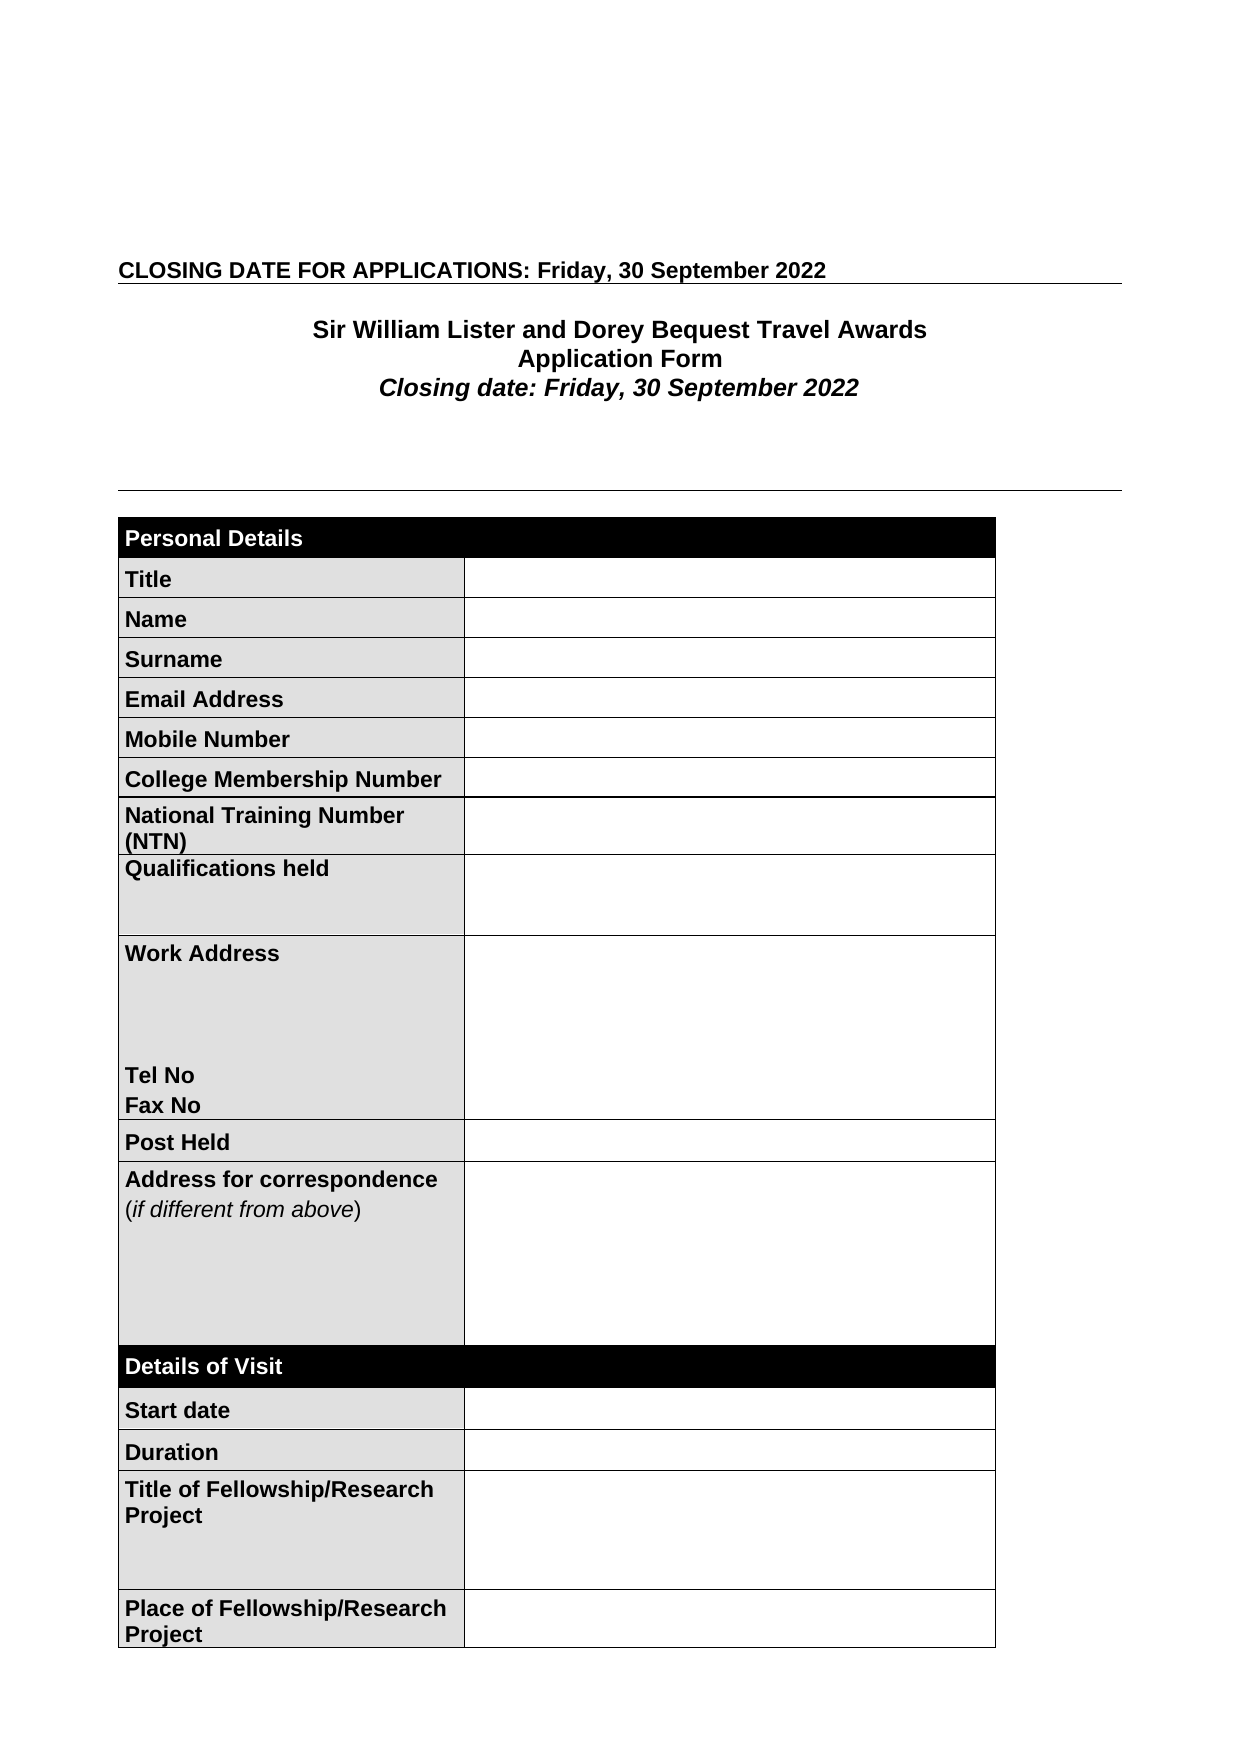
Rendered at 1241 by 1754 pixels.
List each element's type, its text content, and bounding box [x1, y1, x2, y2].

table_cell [119, 1590, 464, 1647]
text CLOSING DATE FOR APPLICATIONS: Friday, 30 September 2022 [118, 257, 1122, 283]
table_cell [465, 1120, 995, 1161]
table_cell Address for correspondence (if different from above) [119, 1162, 464, 1345]
table_cell Post Held [119, 1120, 464, 1161]
table_cell Name [119, 598, 464, 637]
table_cell Qualifications held [119, 855, 464, 934]
table_cell [465, 936, 995, 1119]
text Sir William Lister and Dorey Bequest Travel Awards [118, 315, 1122, 344]
table_cell [465, 1471, 995, 1589]
table_cell [465, 678, 995, 717]
text Application Form [118, 344, 1122, 373]
table_cell [465, 598, 995, 637]
table_cell Title [119, 558, 464, 597]
table_cell [465, 638, 995, 677]
text Closing date: Friday, 30 September 2022 [118, 373, 1122, 401]
table_cell Start date [119, 1388, 464, 1428]
table_header Personal Details [119, 518, 995, 557]
table_cell National Training Number (NTN) [119, 798, 464, 854]
table_cell Email Address [119, 678, 464, 717]
table_cell Title of Fellowship/Research Project [119, 1471, 464, 1589]
table_cell Duration [119, 1430, 464, 1470]
table_cell Details of Visit [119, 1346, 995, 1387]
table_cell Work Address Tel No Fax No [119, 936, 464, 1119]
table_cell [465, 798, 995, 854]
table_cell Mobile Number [119, 718, 464, 757]
table_cell Surname [119, 638, 464, 677]
table_cell [465, 855, 995, 934]
table_cell [465, 1162, 995, 1345]
table_cell [465, 758, 995, 796]
table_cell [465, 1430, 995, 1470]
table_cell [465, 718, 995, 757]
table_cell [465, 1590, 995, 1647]
table_cell [465, 1388, 995, 1428]
table_cell [465, 558, 995, 597]
table_cell College Membership Number [119, 758, 464, 796]
